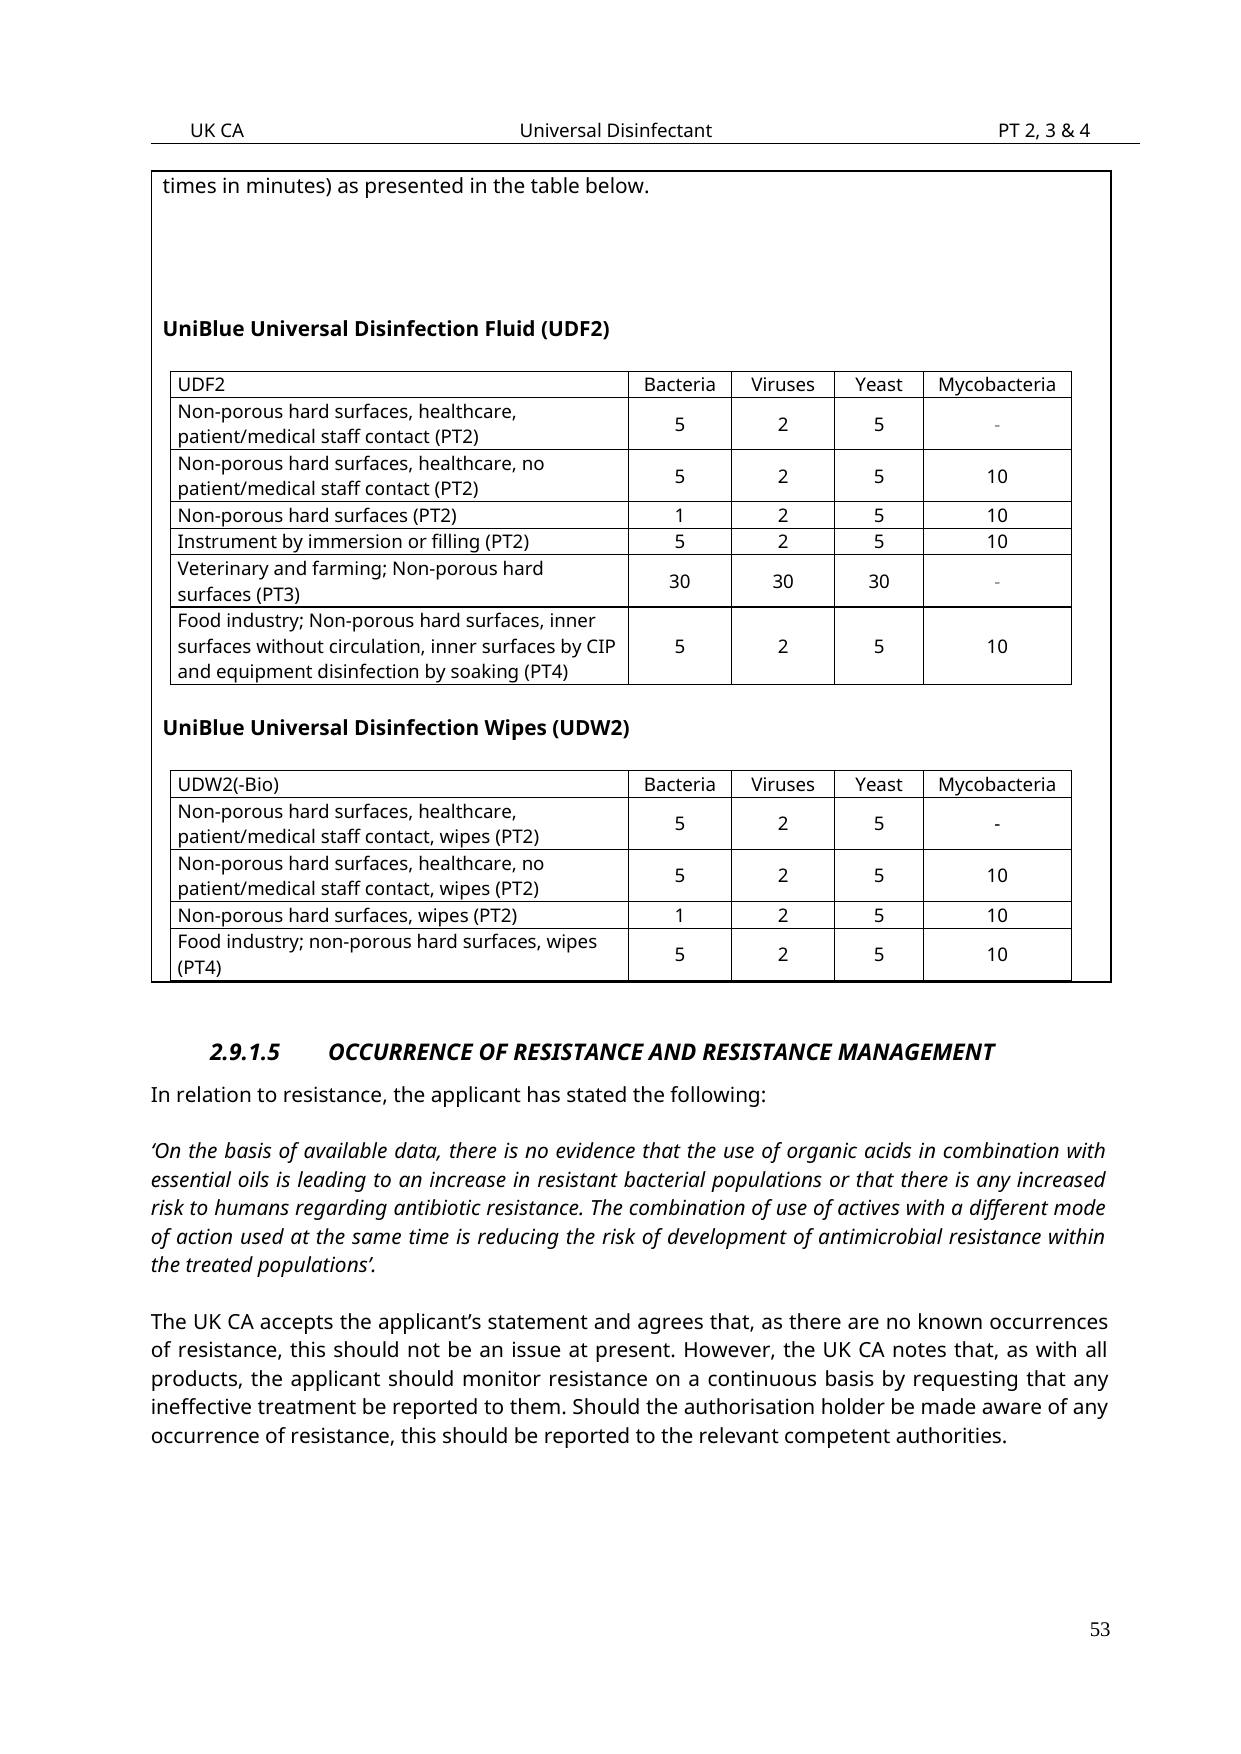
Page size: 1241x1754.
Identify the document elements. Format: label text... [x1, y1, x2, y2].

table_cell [152, 172, 1110, 981]
text ‘On the basis of available data, there is no evidence that the use of organic acids in combination with essential oils is leading to an increase in resistant bacterial populations or that there is any increased risk to humans regarding antibiotic resistance. The combination of use of actives with a different mode of action used at the same time is reducing the risk of development of antimicrobial resistance within the treated populations’. [151, 1137, 1110, 1279]
subtitle Occurrence of resistance and resistance management [210, 1036, 1110, 1067]
text In relation to resistance, the applicant has stated the following: [151, 1080, 1110, 1108]
text The UK CA accepts the applicant’s statement and agrees that, as there are no known occurrences of resistance, this should not be an issue at present. However, the UK CA notes that, as with all products, the applicant should monitor resistance on a continuous basis by requesting that any ineffective treatment be reported to them. Should the authorisation holder be made aware of any occurrence of resistance, this should be reported to the relevant competent authorities. [151, 1307, 1110, 1449]
